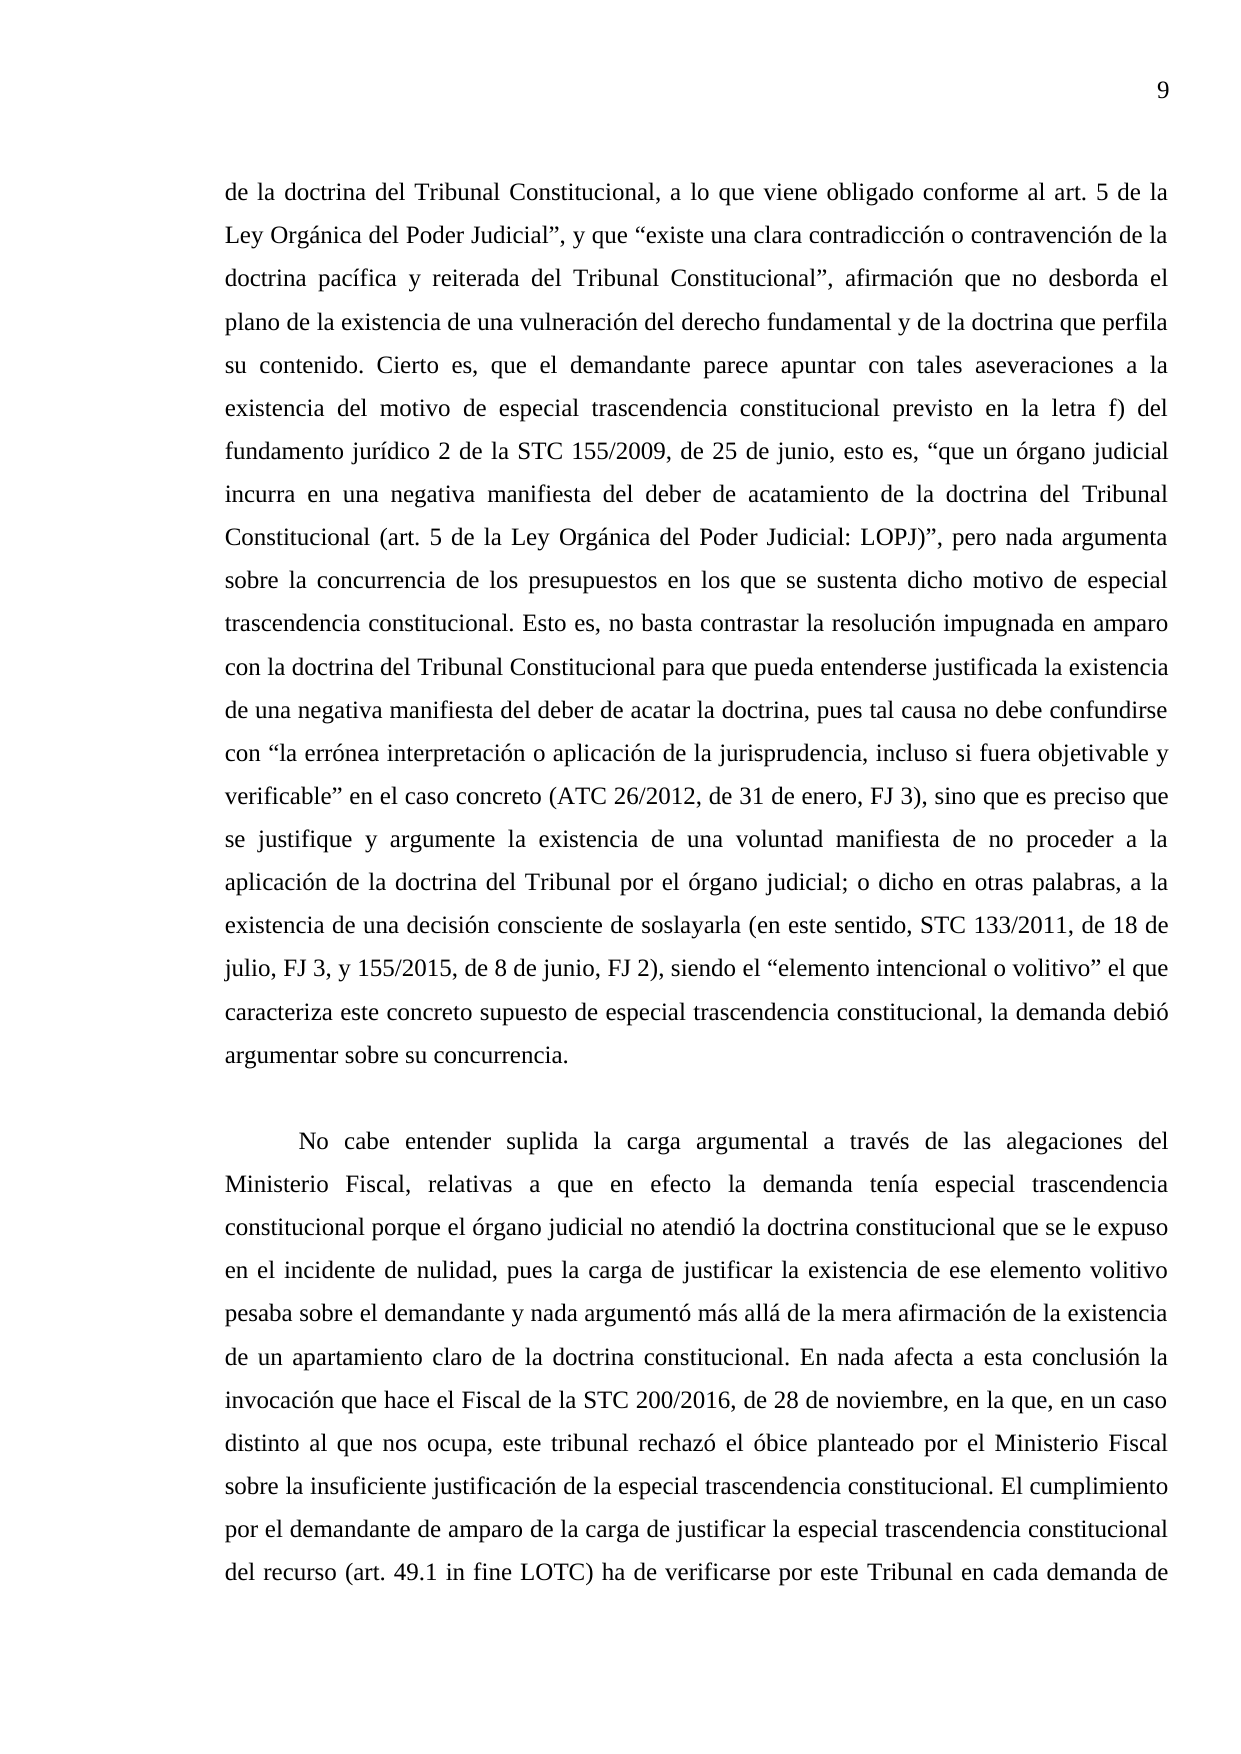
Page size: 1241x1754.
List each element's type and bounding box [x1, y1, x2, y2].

text [224, 177, 1169, 1068]
text [224, 1126, 1169, 1586]
